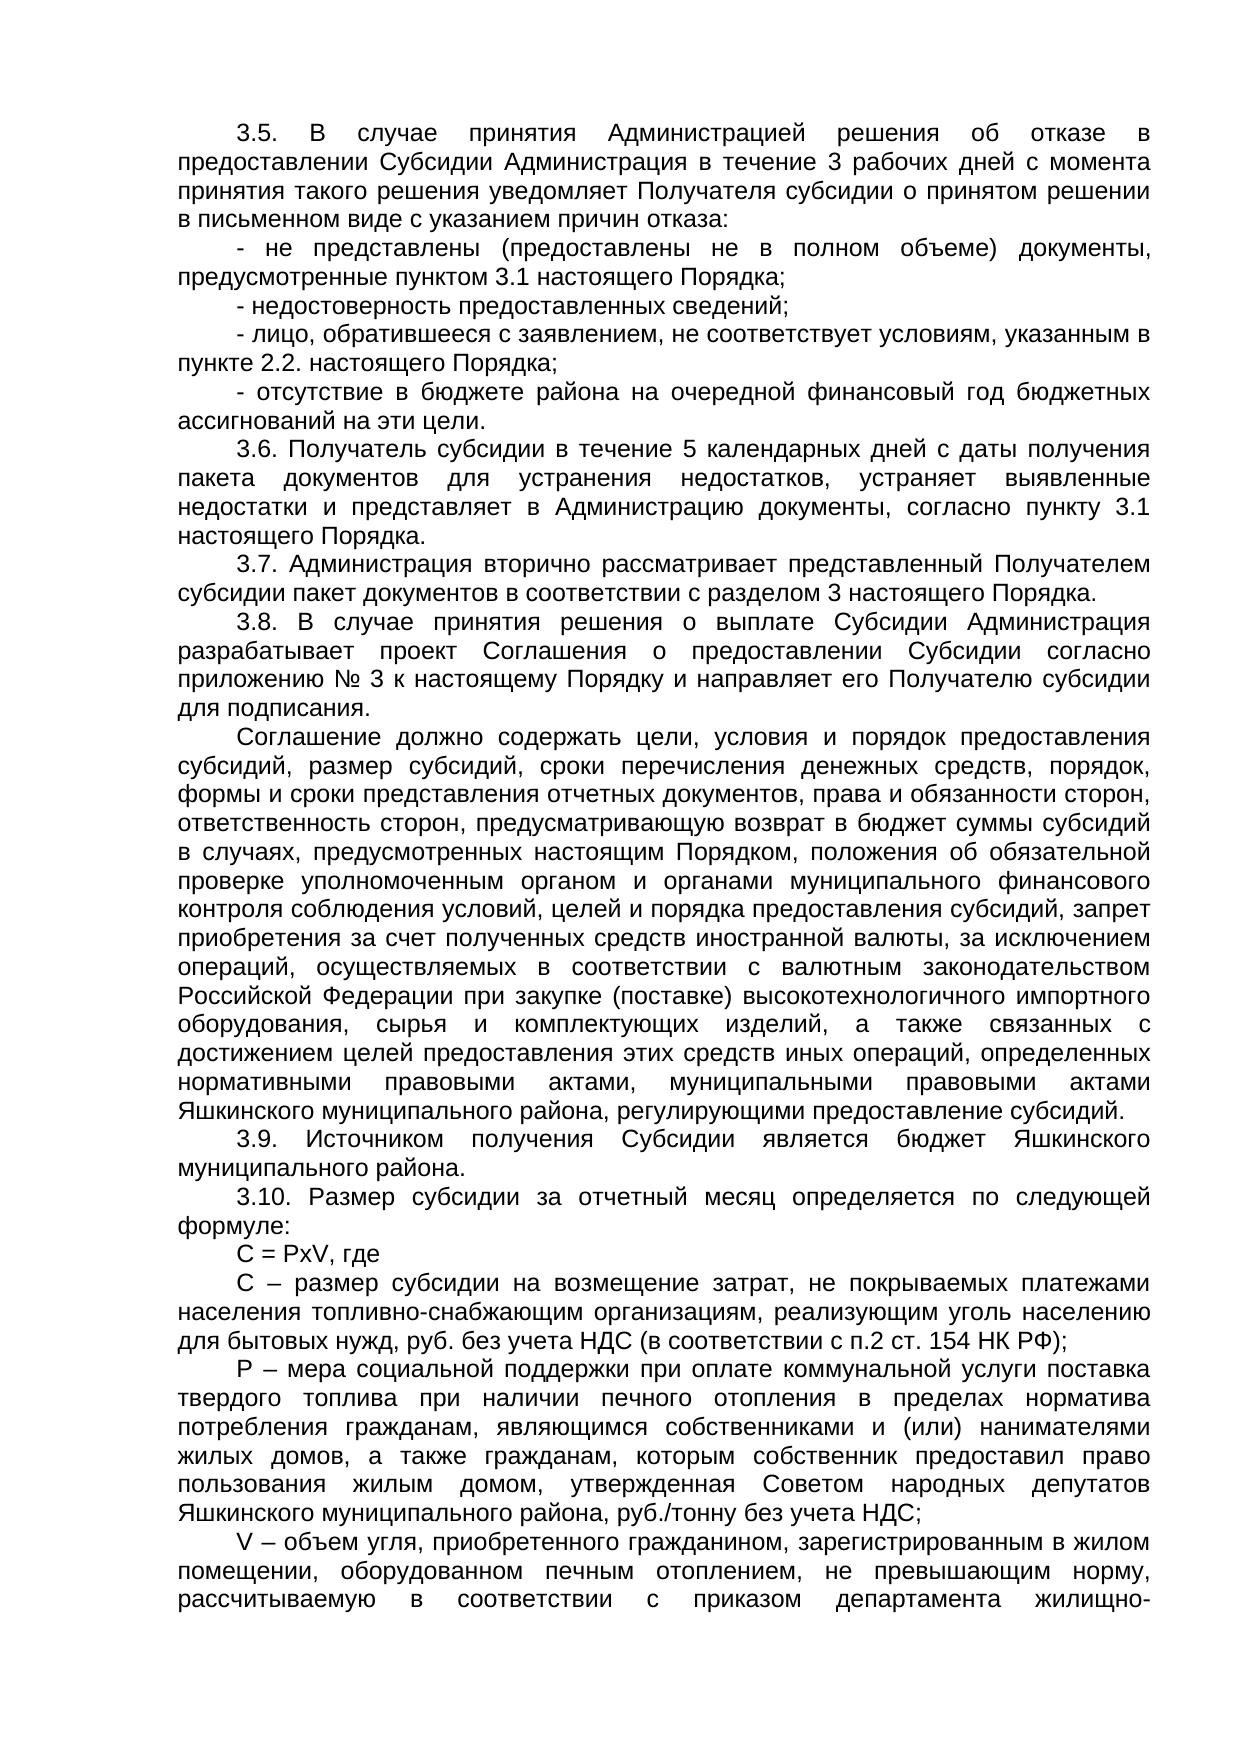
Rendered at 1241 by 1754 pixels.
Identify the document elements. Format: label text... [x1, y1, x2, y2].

text 3.9. Источником получения Субсидии является бюджет Яшкинского муниципального района. [177, 1124, 1152, 1182]
text 3.10. Размер субсидии за отчетный месяц определяется по следующей формуле: [177, 1182, 1152, 1239]
text - недостоверность предоставленных сведений; [177, 291, 1152, 319]
text 3.8. В случае принятия решения о выплате Субсидии Администрация разрабатывает проект Соглашения о предоставлении Субсидии согласно приложению № 3 к настоящему Порядку и направляет его Получателю субсидии для подписания. [177, 607, 1152, 722]
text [177, 1527, 1152, 1613]
text С – размер субсидии на возмещение затрат, не покрываемых платежами населения топливно-снабжающим организациям, реализующим уголь населению для бытовых нужд, руб. без учета НДС (в соответствии с п.2 ст. 154 НК РФ); [177, 1268, 1152, 1354]
text 3.6. Получатель субсидии в течение 5 календарных дней с даты получения пакета документов для устранения недостатков, устраняет выявленные недостатки и представляет в Администрацию документы, согласно пункту 3.1 настоящего Порядка. [177, 434, 1152, 549]
text - лицо, обратившееся с заявлением, не соответствует условиям, указанным в пункте 2.2. настоящего Порядка; [177, 319, 1152, 377]
text Соглашение должно содержать цели, условия и порядок предоставления субсидий, размер субсидий, сроки перечисления денежных средств, порядок, формы и сроки представления отчетных документов, права и обязанности сторон, ответственность сторон, предусматривающую возврат в бюджет суммы субсидий в случаях, предусмотренных настоящим Порядком, положения об обязательной проверке уполномоченным органом и органами муниципального финансового контроля соблюдения условий, целей и порядка предоставления субсидий, запрет приобретения за счет полученных средств иностранной валюты, за исключением операций, осуществляемых в соответствии с валютным законодательством Российской Федерации при закупке (поставке) высокотехнологичного импортного оборудования, сырья и комплектующих изделий, а также связанных с достижением целей предоставления этих средств иных операций, определенных нормативными правовыми актами, муниципальными правовыми актами Яшкинского муниципального района, регулирующими предоставление субсидий. [177, 722, 1152, 1124]
text 3.5. В случае принятия Администрацией решения об отказе в предоставлении Субсидии Администрация в течение 3 рабочих дней с момента принятия такого решения уведомляет Получателя субсидии о принятом решении в письменном виде с указанием причин отказа: [177, 118, 1152, 233]
text 3.7. Администрация вторично рассматривает представленный Получателем субсидии пакет документов в соответствии с разделом 3 настоящего Порядка. [177, 549, 1152, 607]
text - не представлены (предоставлены не в полном объеме) документы, предусмотренные пунктом 3.1 настоящего Порядка; [177, 233, 1152, 291]
text P – мера социальной поддержки при оплате коммунальной услуги поставка твердого топлива при наличии печного отопления в пределах норматива потребления гражданам, являющимся собственниками и (или) нанимателями жилых домов, а также гражданам, которым собственник предоставил право пользования жилым домом, утвержденная Советом народных депутатов Яшкинского муниципального района, руб./тонну без учета НДС; [177, 1354, 1152, 1527]
text С = РхV, где [177, 1239, 1152, 1268]
text - отсутствие в бюджете района на очередной финансовый год бюджетных ассигнований на эти цели. [177, 377, 1152, 434]
